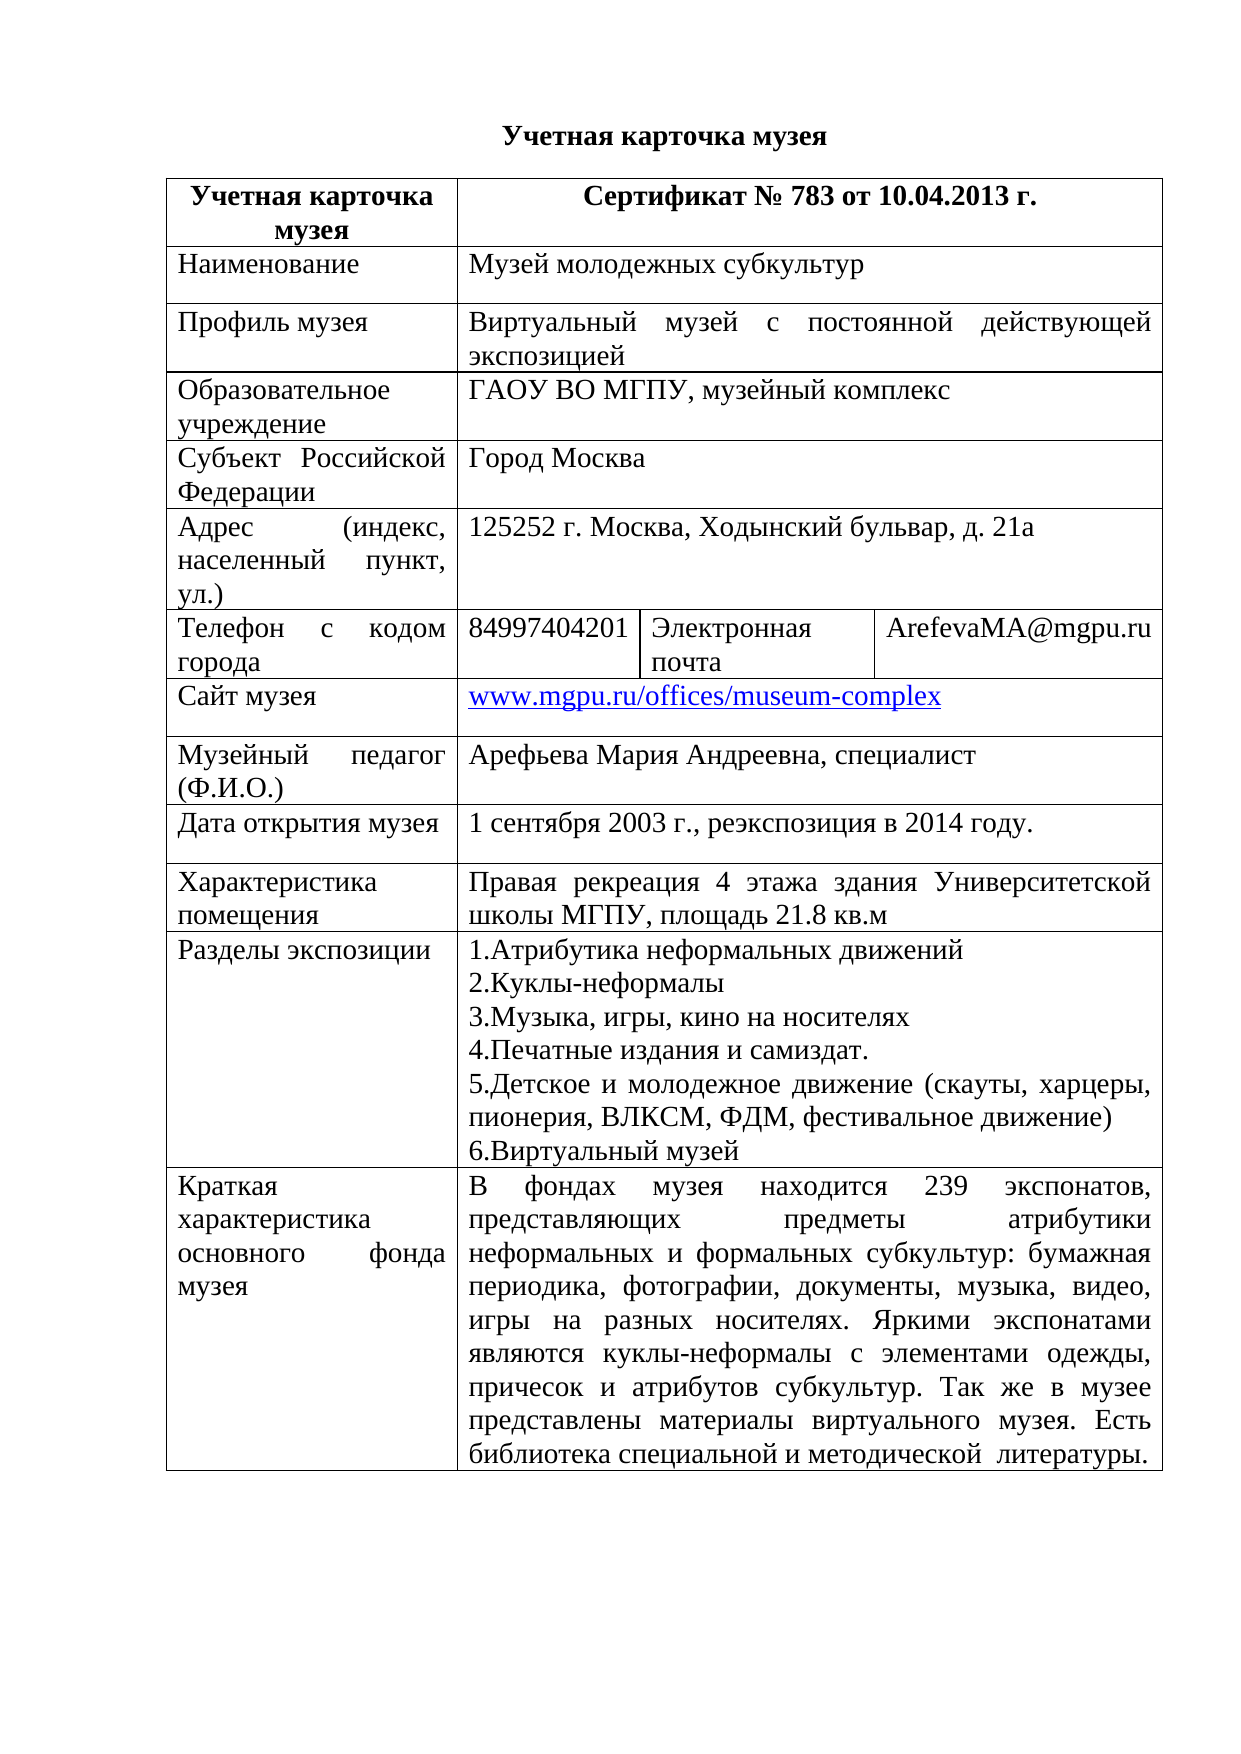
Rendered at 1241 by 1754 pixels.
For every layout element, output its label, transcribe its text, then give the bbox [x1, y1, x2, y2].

table_cell 84997404201 [458, 610, 639, 677]
table_cell www.mgpu.ru/offices/museum-complex [458, 679, 1162, 736]
table_cell Электронная почта [641, 610, 874, 677]
table_cell ГАОУ ВО МГПУ, музейный комплекс [458, 373, 1162, 439]
table_cell ArefevaMA@mgpu.ru [875, 610, 1162, 677]
table_cell Музей молодежных субкультур [458, 247, 1162, 303]
table_cell Образовательное учреждение [167, 373, 457, 439]
table_cell Виртуальный музей с постоянной действующей экспозицией [458, 304, 1162, 371]
text Учетная карточка музея [177, 118, 1152, 152]
table_cell Адрес (индекс, населенный пункт, ул.) [167, 509, 457, 609]
table_cell Наименование [167, 247, 457, 303]
table_cell Дата открытия музея [167, 805, 457, 863]
table_header Учетная карточка музея [167, 179, 457, 246]
table_cell Разделы экспозиции [167, 932, 457, 1167]
table_cell Телефон с кодом города [167, 610, 457, 677]
table_cell Субъект Российской Федерации [167, 441, 457, 508]
table_cell Арефьева Мария Андреевна, специалист [458, 737, 1162, 804]
table_cell Профиль музея [167, 304, 457, 371]
table_cell Краткая характеристика основного фонда музея [167, 1168, 457, 1469]
table_cell 1 сентября 2003 г., реэкспозиция в 2014 году. [458, 805, 1162, 863]
table_cell 125252 г. Москва, Ходынский бульвар, д. 21а [458, 509, 1162, 609]
table_cell Характеристика помещения [167, 864, 457, 931]
table_cell 1.Атрибутика неформальных движений 2.Куклы-неформалы 3.Музыка, игры, кино на носителях 4.Печатные издания и самиздат. 5.Детское и молодежное движение (скауты, харцеры, пионерия, ВЛКСМ, ФДМ, фестивальное движение) 6.Виртуальный музей [458, 932, 1162, 1167]
table_cell Музейный педагог (Ф.И.О.) [167, 737, 457, 804]
table_cell Сайт музея [167, 679, 457, 736]
table_cell В фондах музея находится 239 экспонатов, представляющих предметы атрибутики неформальных и формальных субкультур: бумажная периодика, фотографии, документы, музыка, видео, игры на разных носителях. Яркими экспонатами являются куклы-неформалы с элементами одежды, причесок и атрибутов субкультур. Так же в музее представлены материалы виртуального музея. Есть библиотека специальной и методической литературы. [458, 1168, 1162, 1469]
table_header Сертификат № 783 от 10.04.2013 г. [458, 179, 1162, 246]
table_cell Правая рекреация 4 этажа здания Университетской школы МГПУ, площадь 21.8 кв.м [458, 864, 1162, 931]
table_cell Город Москва [458, 441, 1162, 508]
